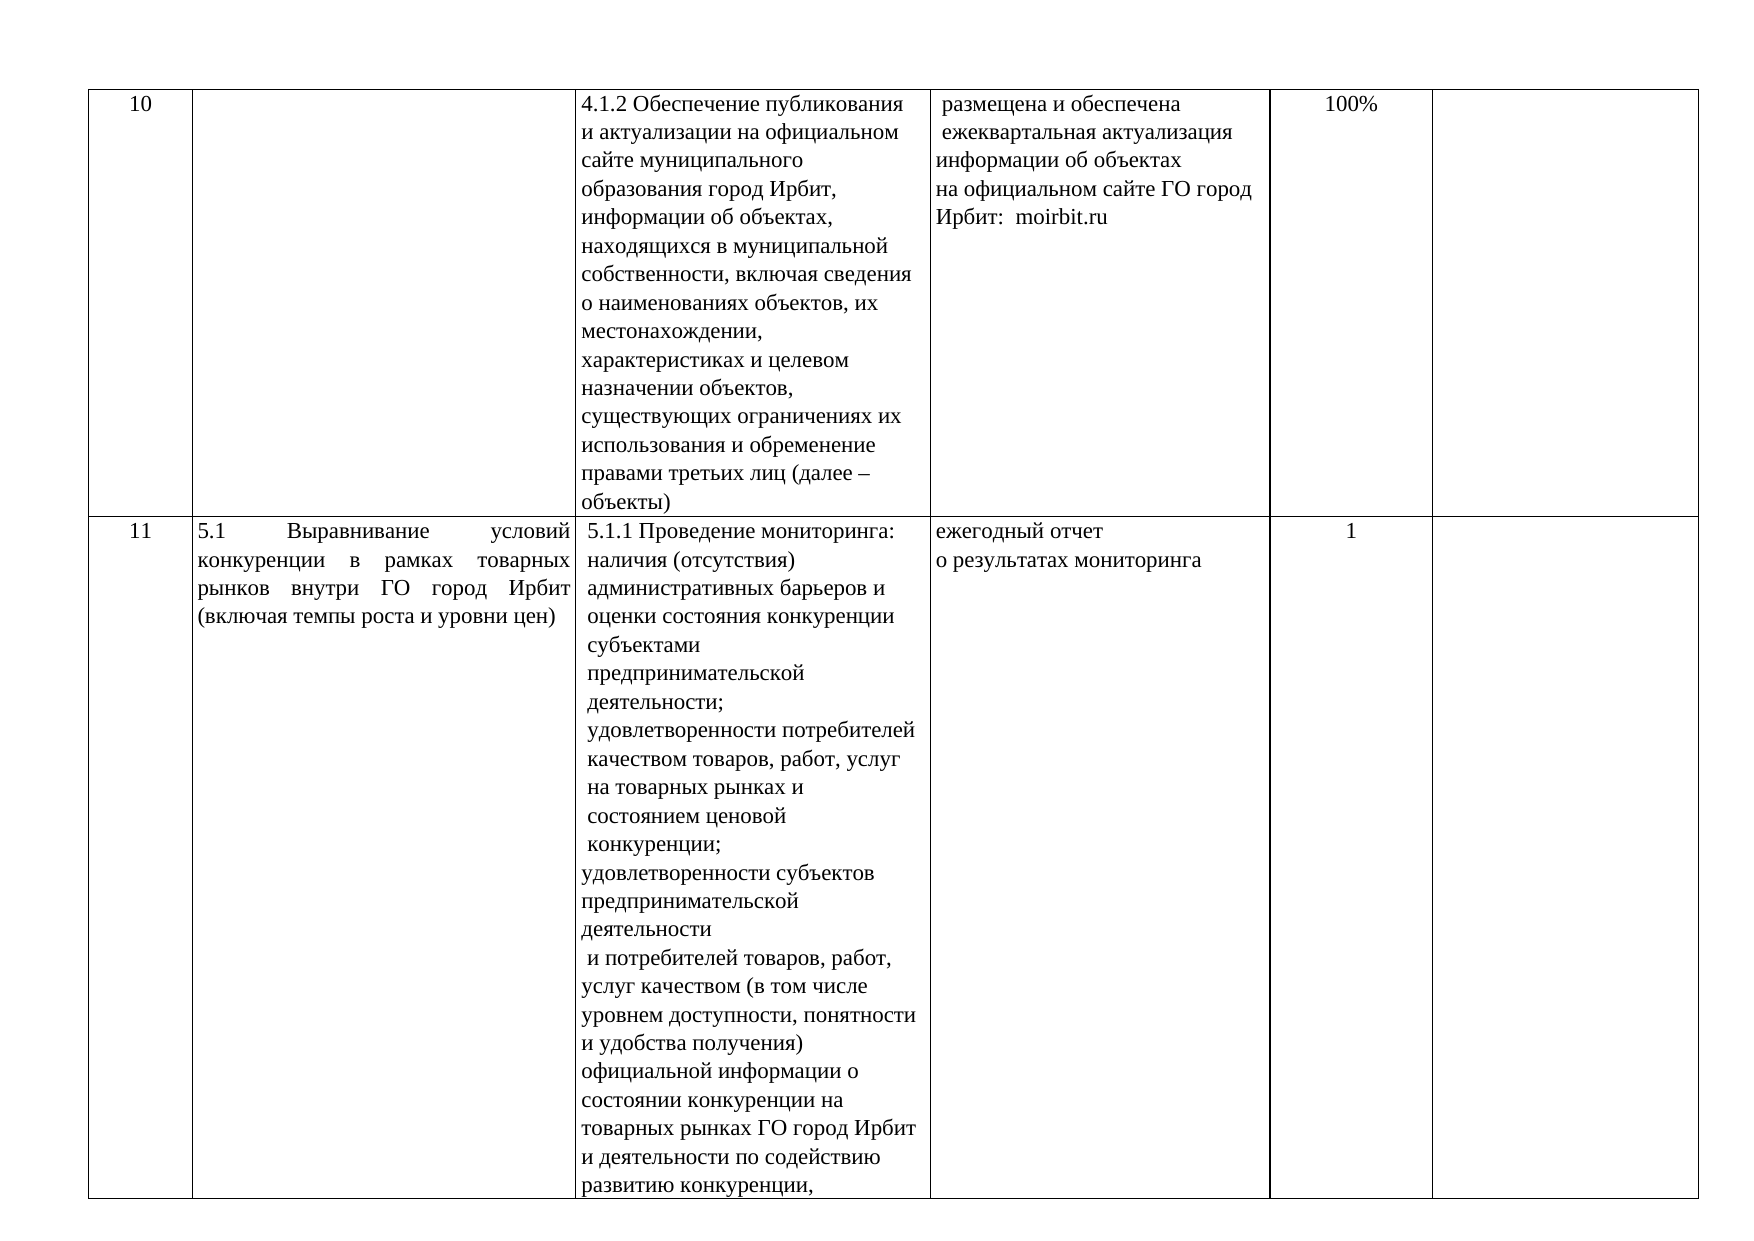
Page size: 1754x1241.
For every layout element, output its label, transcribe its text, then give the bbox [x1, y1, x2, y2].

table_cell [193, 90, 575, 516]
table_cell 100% [1271, 90, 1432, 516]
table_cell 11 [89, 517, 192, 1198]
table_cell [1433, 90, 1698, 516]
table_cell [576, 517, 930, 1198]
table_cell [1433, 517, 1698, 1198]
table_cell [931, 517, 1269, 1198]
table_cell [193, 517, 575, 1198]
table_cell 4.1.2 Обеспечение публикования и актуализации на официальном сайте муниципального образования город Ирбит, информации об объектах, находящихся в муниципальной собственности, включая сведения о наименованиях объектов, их местонахождении, характеристиках и целевом назначении объектов, существующих ограничениях их использования и обременение правами третьих лиц (далее – объекты) [576, 90, 930, 516]
table_cell размещена и обеспечена ежеквартальная актуализация информации об объектах на официальном сайте ГО город Ирбит: moirbit.ru [931, 90, 1269, 516]
table_cell 1 [1271, 517, 1432, 1198]
table_cell 10 [89, 90, 192, 516]
